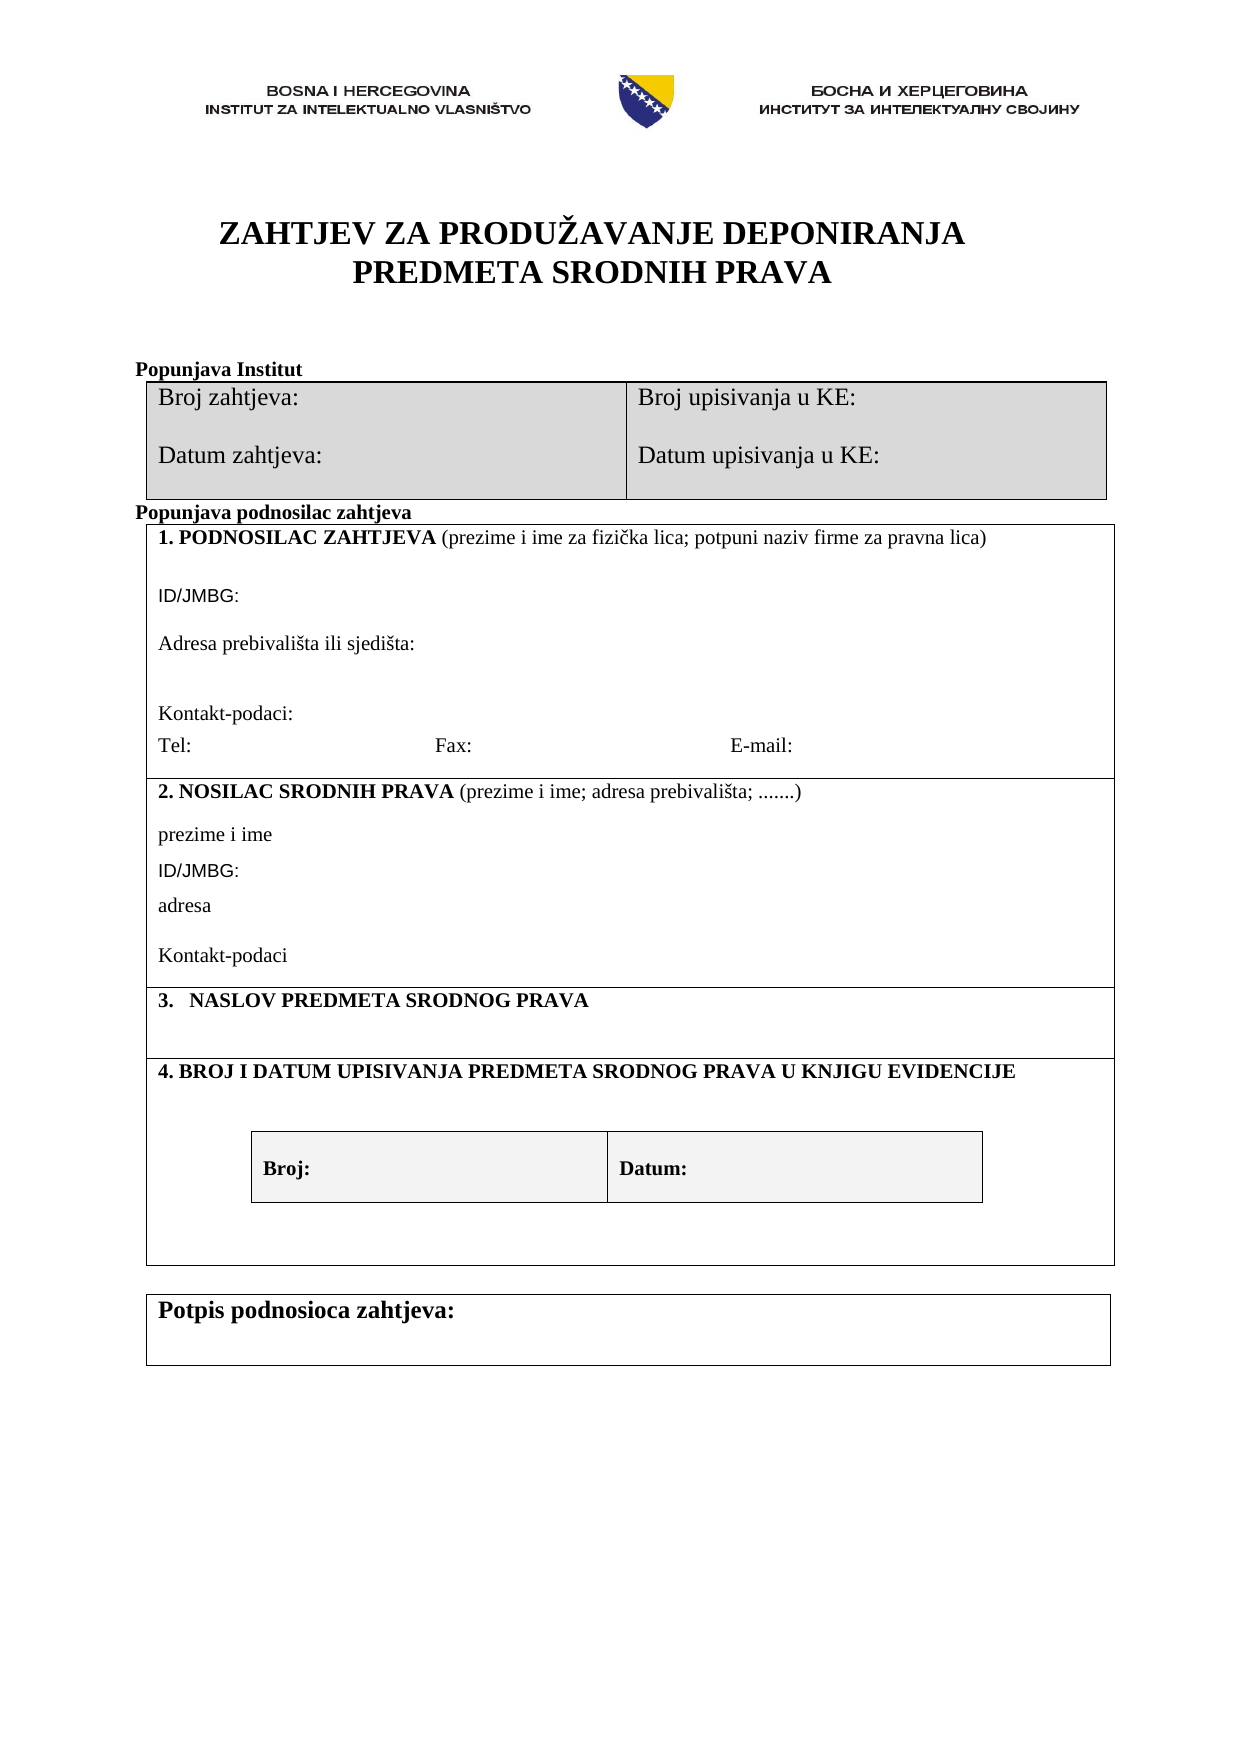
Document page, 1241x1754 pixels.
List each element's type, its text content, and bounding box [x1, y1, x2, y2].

text PREDMETA SRODNIH PRAVA [91, 252, 1093, 290]
table_cell 2. NOSILAC SRODNIH PRAVA (prezime i ime; adresa prebivališta; .......) [147, 779, 1114, 822]
table_cell E-mail: [719, 733, 1114, 777]
picture [147, 75, 1146, 147]
table_cell adresa [147, 893, 1114, 943]
table_header Potpis podnosioca zahtjeva: [147, 1295, 1110, 1365]
table_header Broj zahtjeva: [147, 383, 626, 441]
table_cell Datum upisivanja u KE: [627, 441, 1106, 499]
table_header 1. PODNOSILAC ZAHTJEVA (prezime i ime za fizička lica; potpuni naziv firme za pravna lica) ID/JMBG: [147, 525, 1114, 631]
table_cell 3. NASLOV PREDMETA SRODNOG PRAVA [147, 988, 1114, 1058]
table_header Broj upisivanja u KE: [627, 383, 1106, 441]
text Popunjava Institut [91, 357, 1093, 381]
table_cell Kontakt-podaci [147, 943, 1114, 987]
text Popunjava podnosilac zahtjeva [91, 500, 1093, 524]
table_cell Kontakt-podaci: [147, 701, 1114, 733]
text ZAHTJEV ZA PRODUŽAVANJE DEPONIRANJA [91, 214, 1093, 252]
table_cell Tel: [147, 733, 424, 777]
table_cell Adresa prebivališta ili sjedišta: [147, 631, 1114, 701]
table_cell Datum zahtjeva: [147, 441, 626, 499]
table_cell Fax: [424, 733, 719, 777]
table_cell prezime i ime ID/JMBG: [147, 822, 1114, 893]
table_cell 4. BROJ I DATUM UPISIVANJA PREDMETA SRODNOG PRAVA U KNJIGU EVIDENCIJE [147, 1059, 1114, 1264]
